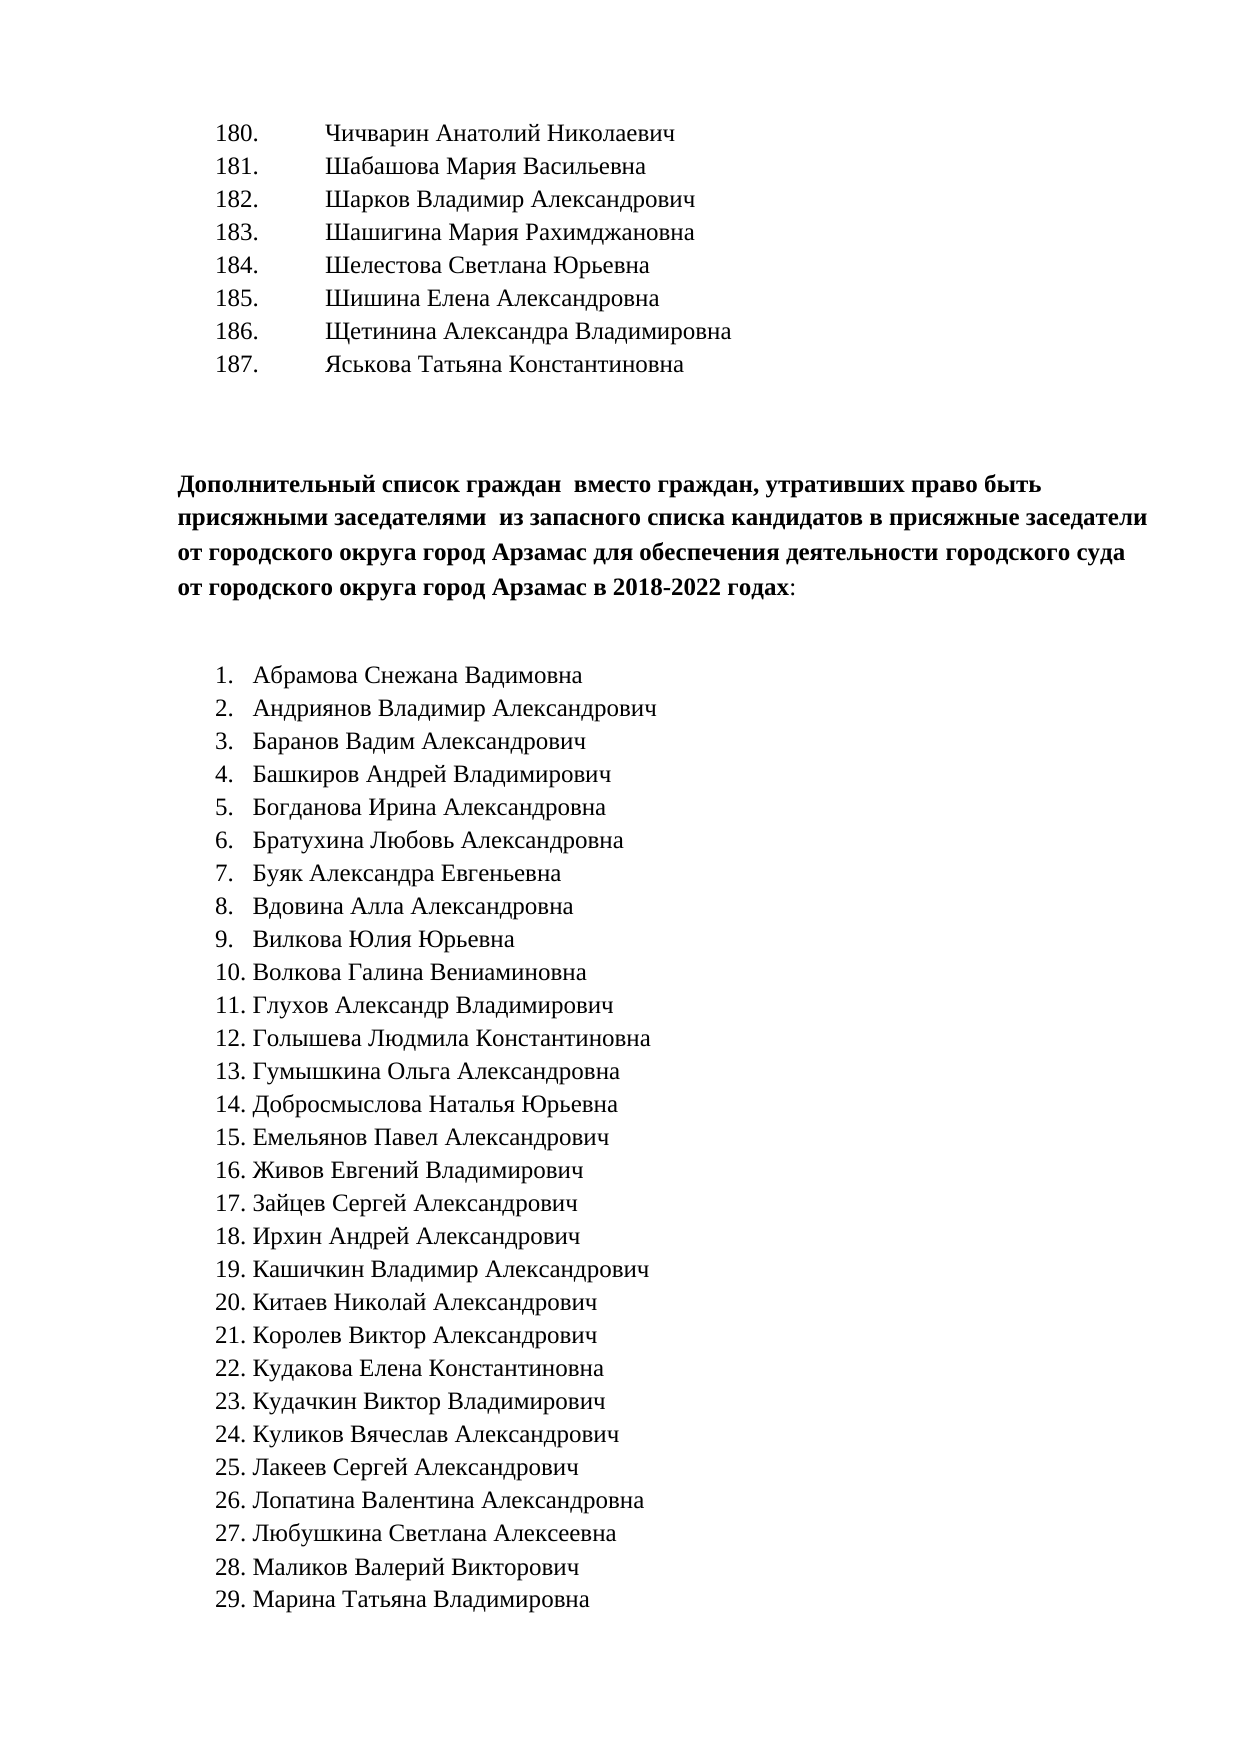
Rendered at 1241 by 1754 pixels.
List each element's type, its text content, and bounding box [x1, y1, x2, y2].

list Маликов Валерий Викторович [215, 1552, 1152, 1580]
list Волкова Галина Вениаминовна [215, 957, 1152, 986]
list Лопатина Валентина Александровна [215, 1486, 1152, 1514]
list Китаев Николай Александрович [215, 1287, 1152, 1316]
list Вилкова Юлия Юрьевна [215, 924, 1152, 953]
list Башкиров Андрей Владимирович [215, 759, 1152, 788]
list Шашигина Мария Рахимджановна [215, 217, 1152, 246]
list Королев Виктор Александрович [215, 1320, 1152, 1349]
list Богданова Ирина Александровна [215, 792, 1152, 821]
list Кудакова Елена Константиновна [215, 1353, 1152, 1382]
list Куликов Вячеслав Александрович [215, 1419, 1152, 1448]
text Дополнительный список граждан вместо граждан, утративших право быть присяжными заседателями из запасного списка кандидатов в присяжные заседатели от городского округа город Арзамас для обеспечения деятельности городского суда от городского округа город Арзамас в 2018-2022 годах: [177, 469, 1152, 602]
list Ирхин Андрей Александрович [215, 1221, 1152, 1250]
list Андриянов Владимир Александрович [215, 693, 1152, 722]
list Лакеев Сергей Александрович [215, 1452, 1152, 1481]
list Шарков Владимир Александрович [215, 184, 1152, 213]
list Кашичкин Владимир Александрович [215, 1254, 1152, 1283]
list Яськова Татьяна Константиновна [215, 349, 1152, 378]
list Зайцев Сергей Александрович [215, 1188, 1152, 1217]
list Кудачкин Виктор Владимирович [215, 1386, 1152, 1415]
list Братухина Любовь Александровна [215, 825, 1152, 854]
list Буяк Александра Евгеньевна [215, 858, 1152, 887]
list Шишина Елена Александровна [215, 283, 1152, 312]
list Глухов Александр Владимирович [215, 990, 1152, 1019]
list Голышева Людмила Константиновна [215, 1023, 1152, 1052]
list Баранов Вадим Александрович [215, 726, 1152, 755]
list Шелестова Светлана Юрьевна [215, 250, 1152, 279]
list Чичварин Анатолий Николаевич [215, 118, 1152, 147]
list Щетинина Александра Владимировна [215, 316, 1152, 345]
list Любушкина Светлана Алексеевна [215, 1518, 1152, 1547]
list Абрамова Снежана Вадимовна [215, 660, 1152, 689]
list Гумышкина Ольга Александровна [215, 1056, 1152, 1085]
list Емельянов Павел Александрович [215, 1122, 1152, 1151]
list Вдовина Алла Александровна [215, 891, 1152, 920]
list Шабашова Мария Васильевна [215, 151, 1152, 180]
list Живов Евгений Владимирович [215, 1155, 1152, 1184]
list Марина Татьяна Владимировна [215, 1584, 1152, 1613]
list Добросмыслова Наталья Юрьевна [215, 1089, 1152, 1118]
